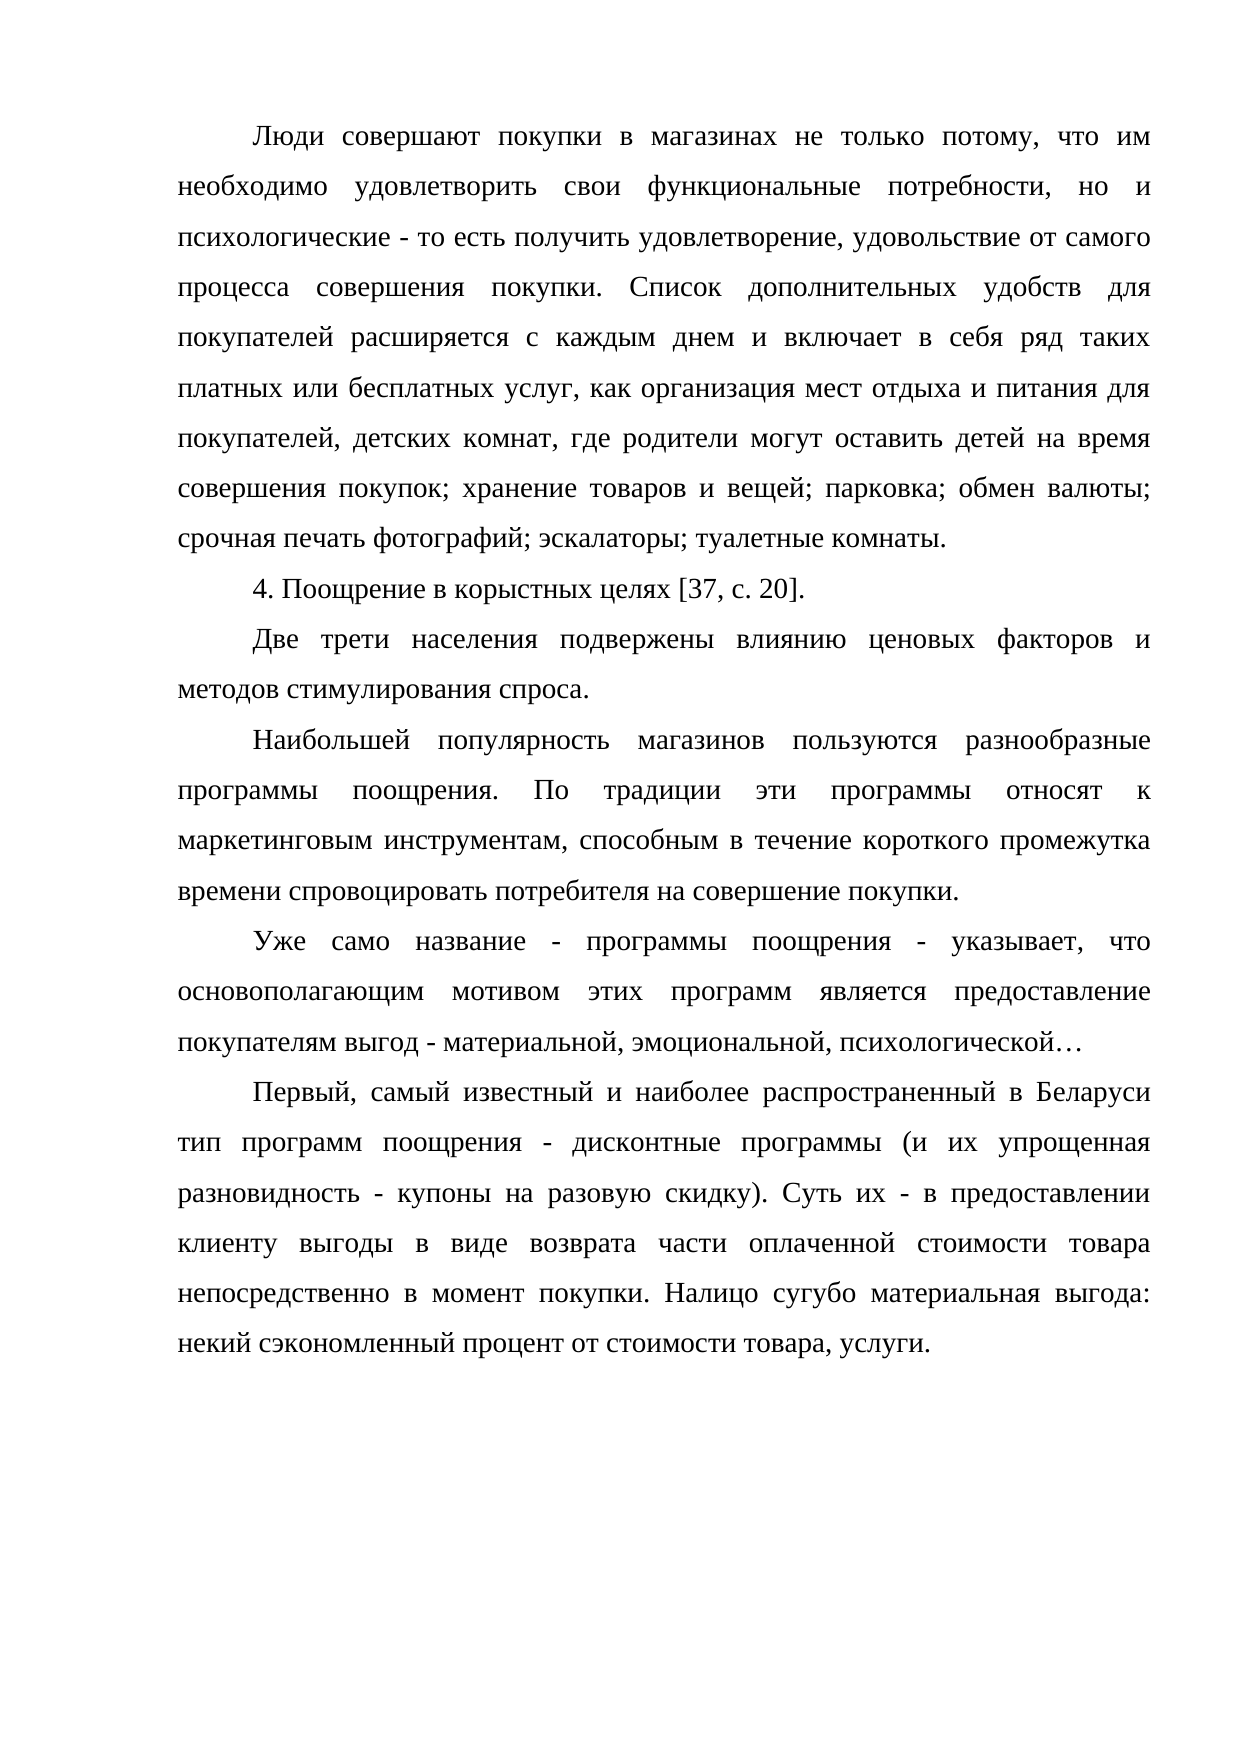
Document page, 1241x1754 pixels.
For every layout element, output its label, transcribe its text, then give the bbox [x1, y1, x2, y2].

text Люди совершают покупки в магазинах не только потому, что им необходимо удовлетворить свои функциональные потребности, но и психологические - то есть получить удовлетворение, удовольствие от самого процесса совершения покупки. Список дополнительных удобств для покупателей расширяется с каждым днем и включает в себя ряд таких платных или бесплатных услуг, как организация мест отдыха и питания для покупателей, детских комнат, где родители могут оставить детей на время совершения покупок; хранение товаров и вещей; парковка; обмен валюты; срочная печать фотографий; эскалаторы; туалетные комнаты. [177, 118, 1152, 554]
text Уже само название - программы поощрения - указывает, что основополагающим мотивом этих программ является предоставление покупателям выгод - материальной, эмоциональной, психологической… [177, 923, 1152, 1057]
text Две трети населения подвержены влиянию ценовых факторов и методов стимулирования спроса. [177, 621, 1152, 705]
text Первый, самый известный и наиболее распространенный в Беларуси тип программ поощрения - дисконтные программы (и их упрощенная разновидность - купоны на разовую скидку). Суть их - в предоставлении клиенту выгоды в виде возврата части оплаченной стоимости товара непосредственно в момент покупки. Налицо сугубо материальная выгода: некий сэкономленный процент от стоимости товара, услуги. [177, 1074, 1152, 1359]
text 4. Поощрение в корыстных целях [37, с. 20]. [177, 571, 1152, 604]
text Наибольшей популярность магазинов пользуются разнообразные программы поощрения. По традиции эти программы относят к маркетинговым инструментам, способным в течение короткого промежутка времени спровоцировать потребителя на совершение покупки. [177, 722, 1152, 906]
